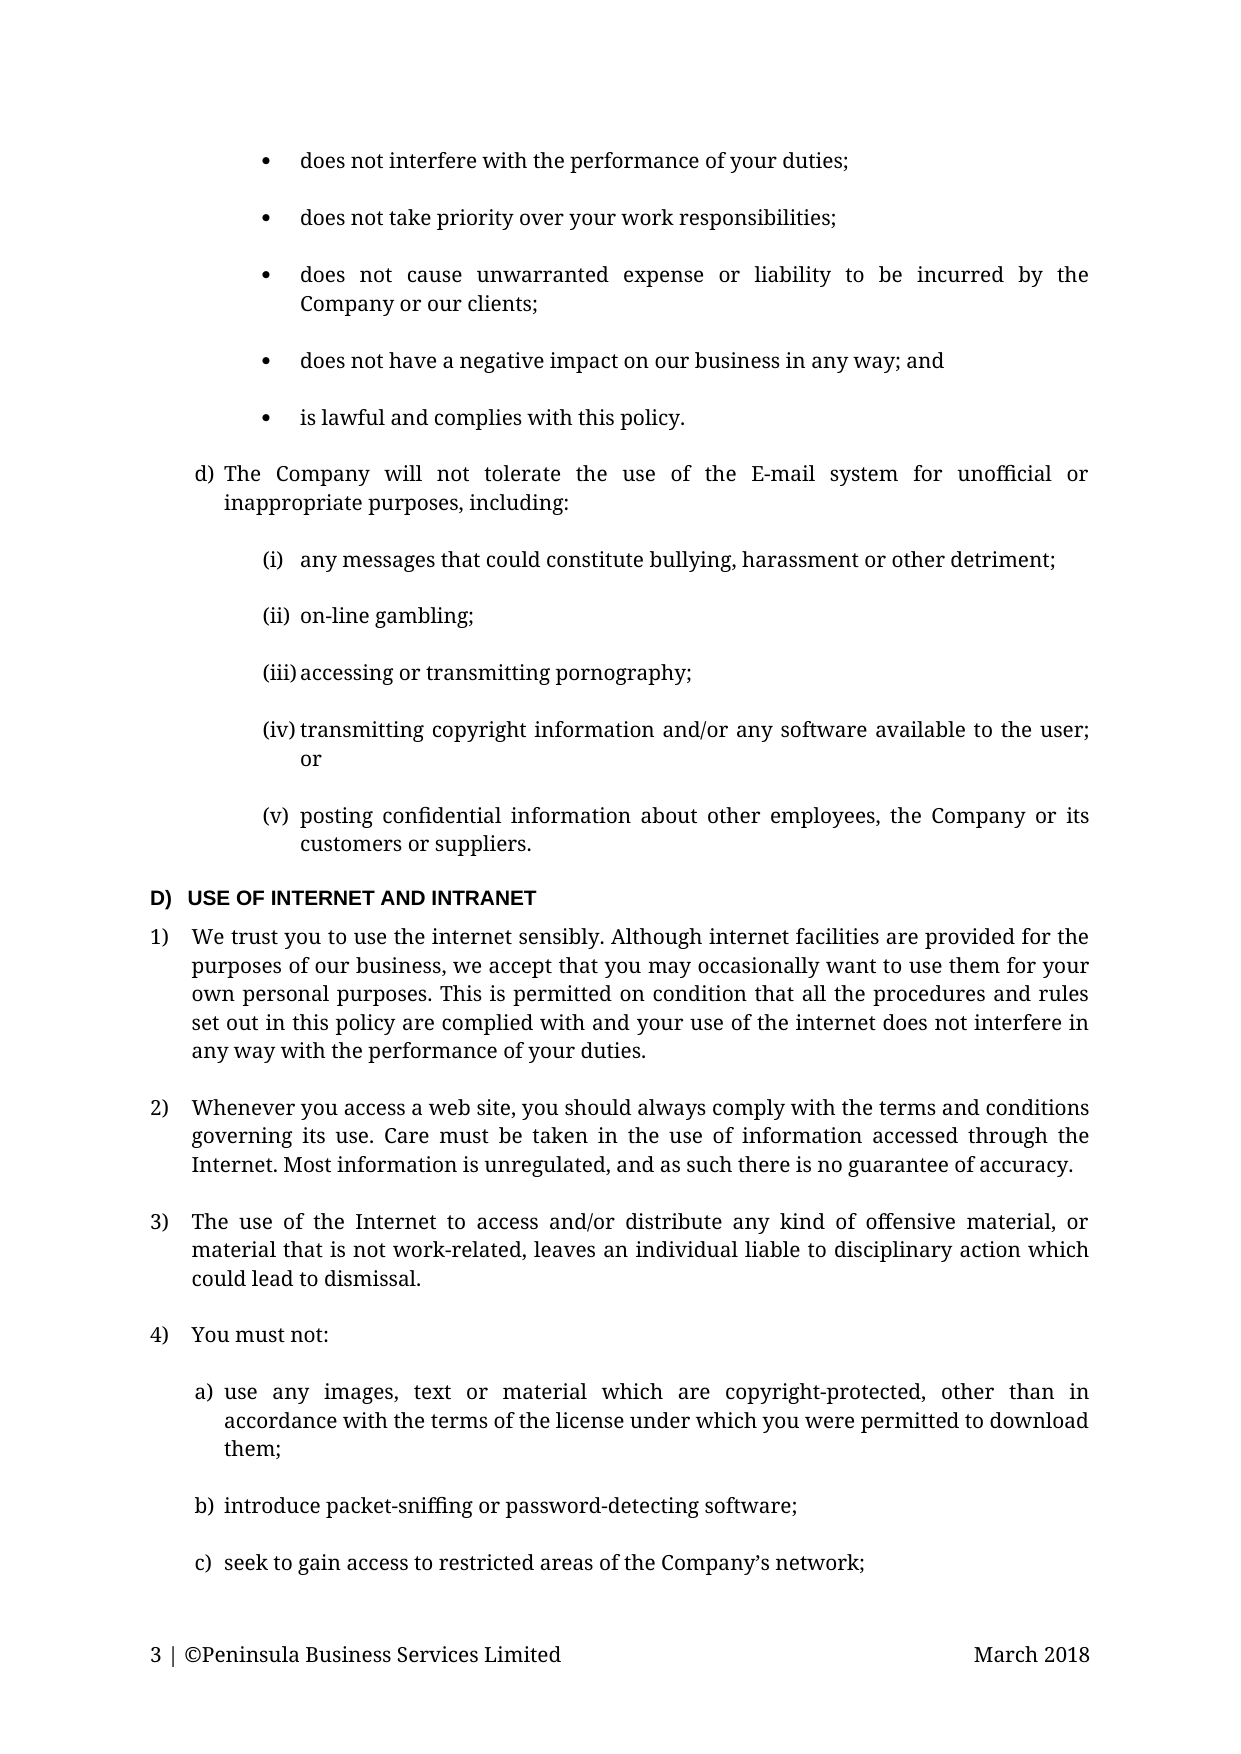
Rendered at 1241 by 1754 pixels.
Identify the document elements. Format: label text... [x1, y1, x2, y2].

list is lawful and complies with this policy. [262, 403, 1090, 431]
list does not have a negative impact on our business in any way; and [262, 346, 1090, 374]
list We trust you to use the internet sensibly. Although internet facilities are provided for the purposes of our business, we accept that you may occasionally want to use them for your own personal purposes. This is permitted on condition that all the procedures and rules set out in this policy are complied with and your use of the internet does not interfere in any way with the performance of your duties. [150, 922, 1090, 1065]
list introduce packet-sniffing or password-detecting software; [194, 1491, 1090, 1520]
text You must not: [150, 1321, 1090, 1349]
list use any images, text or material which are copyright-protected, other than in accordance with the terms of the license under which you were permitted to download them; [194, 1377, 1090, 1463]
list does not take priority over your work responsibilities; [262, 203, 1090, 232]
list accessing or transmitting pornography; [262, 658, 1090, 687]
text USE OF INTERNET AND INTRANET [150, 886, 1090, 910]
list seek to gain access to restricted areas of the Company’s network; [194, 1548, 1090, 1577]
list The Company will not tolerate the use of the E-mail system for unofficial or inappropriate purposes, including: [194, 459, 1090, 516]
list does not cause unwarranted expense or liability to be incurred by the Company or our clients; [262, 260, 1090, 317]
list transmitting copyright information and/or any software available to the user; or [262, 715, 1090, 772]
text The use of the Internet to access and/or distribute any kind of offensive material, or material that is not work-related, leaves an individual liable to disciplinary action which could lead to dismissal. [150, 1207, 1090, 1292]
text Whenever you access a web site, you should always comply with the terms and conditions governing its use. Care must be taken in the use of information accessed through the Internet. Most information is unregulated, and as such there is no guarantee of accuracy. [150, 1093, 1090, 1178]
list on-line gambling; [262, 602, 1090, 630]
list any messages that could constitute bullying, harassment or other detriment; [262, 545, 1090, 573]
list does not interfere with the performance of your duties; [262, 147, 1090, 175]
list posting confidential information about other employees, the Company or its customers or suppliers. [262, 801, 1090, 858]
